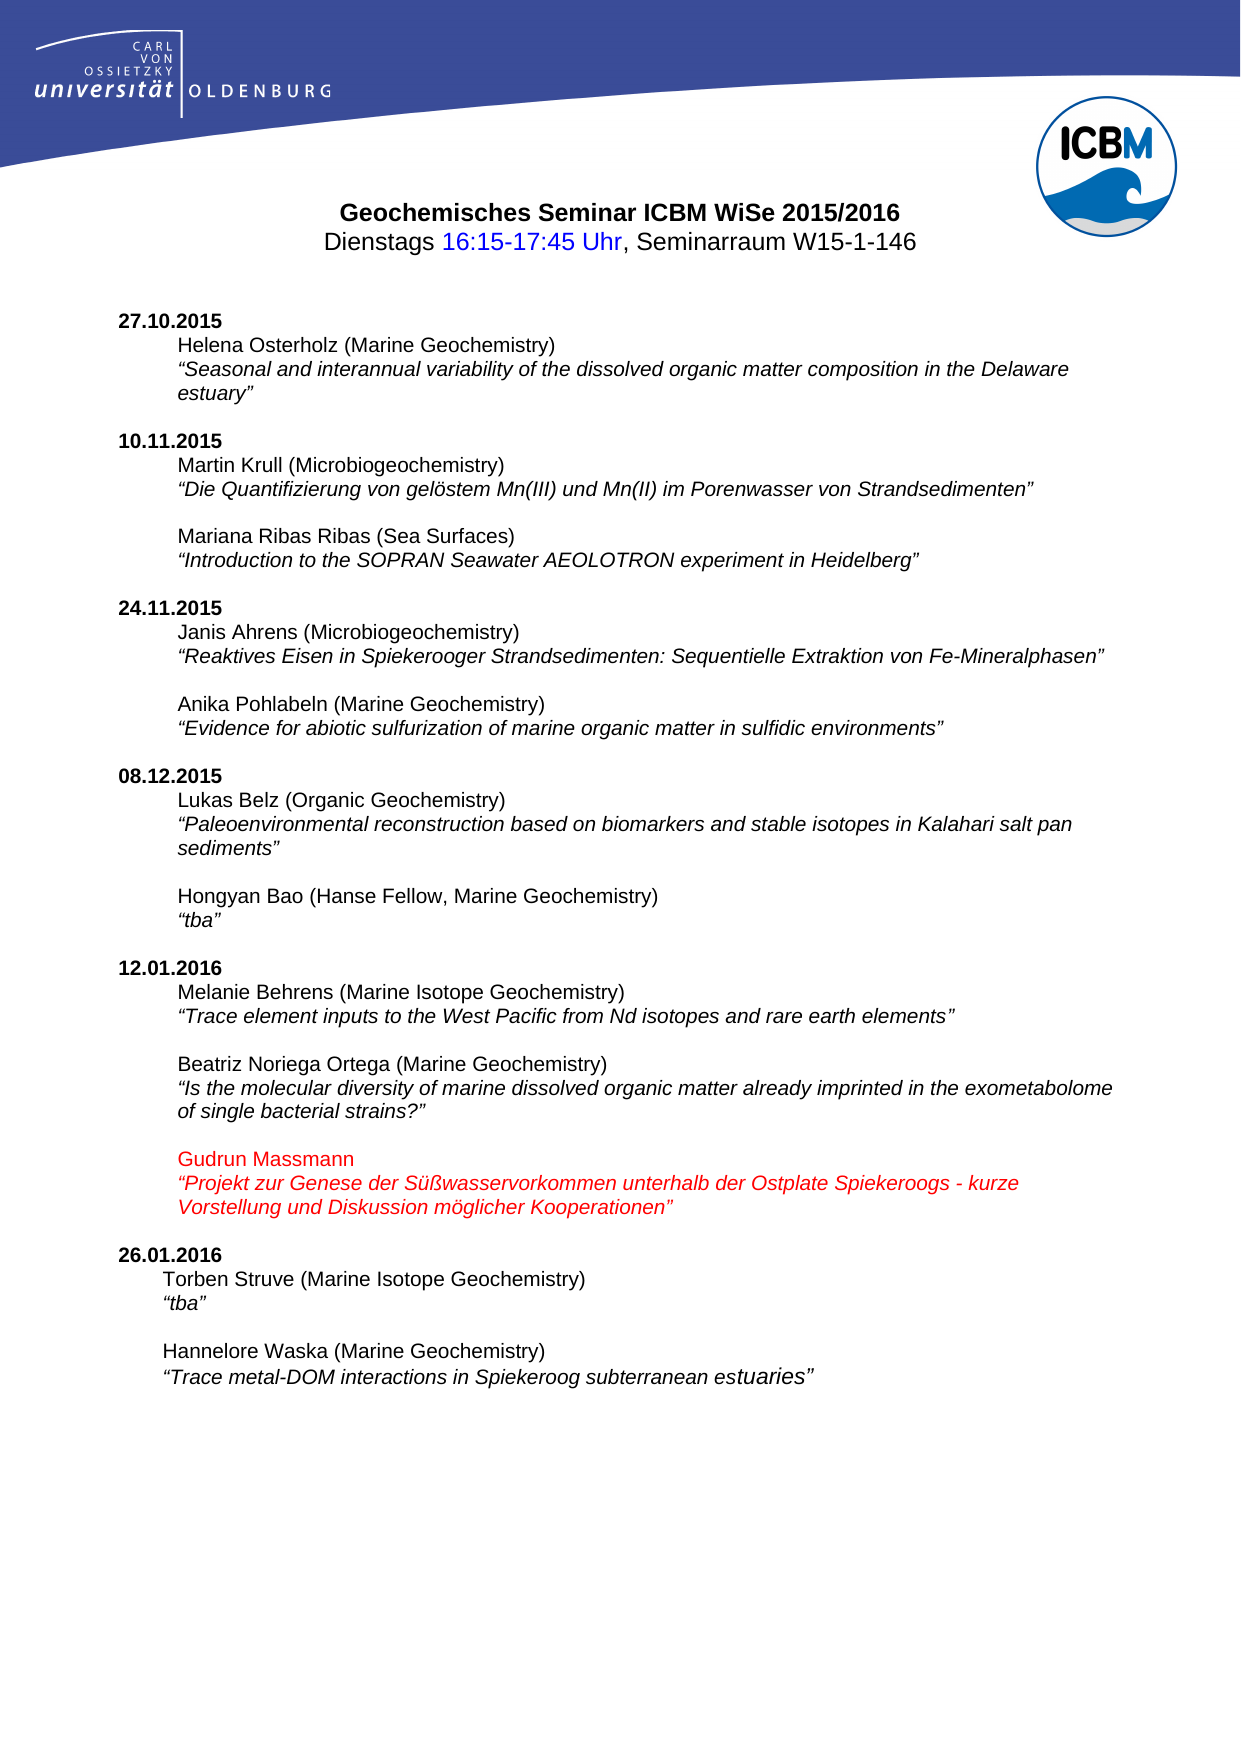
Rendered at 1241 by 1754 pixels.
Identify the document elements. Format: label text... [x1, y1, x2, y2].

text Anika Pohlabeln (Marine Geochemistry) [177, 692, 1122, 716]
text 08.12.2015 [118, 764, 1122, 788]
text Martin Krull (Microbiogeochemistry) [177, 452, 1122, 476]
text “Die Quantifizierung von gelöstem Mn(III) und Mn(II) im Porenwasser von Strandsedimenten” [177, 476, 1122, 500]
text Geochemisches Seminar ICBM WiSe 2015/2016 [118, 198, 1032, 227]
text “tba” [162, 1291, 1122, 1315]
text “Trace metal-DOM interactions in Spiekeroog subterranean estuaries” [162, 1363, 1122, 1389]
picture [0, 0, 1241, 241]
text “Evidence for abiotic sulfurization of marine organic matter in sulfidic environments” [177, 716, 1122, 740]
text “Seasonal and interannual variability of the dissolved organic matter composition in the Delaware estuary” [177, 357, 1122, 404]
text Gudrun Massmann [177, 1147, 1122, 1171]
text Hannelore Waska (Marine Geochemistry) [162, 1339, 1122, 1363]
text 10.11.2015 [118, 428, 1122, 452]
text 27.10.2015 [118, 309, 1122, 333]
text Helena Osterholz (Marine Geochemistry) [177, 333, 1122, 357]
text “Paleoenvironmental reconstruction based on biomarkers and stable isotopes in Kalahari salt pan sediments” [177, 812, 1122, 860]
text “Introduction to the SOPRAN Seawater AEOLOTRON experiment in Heidelberg” [177, 548, 1122, 572]
text “Reaktives Eisen in Spiekerooger Strandsedimenten: Sequentielle Extraktion von Fe-Mineralphasen” [177, 644, 1122, 668]
text Beatriz Noriega Ortega (Marine Geochemistry) [177, 1051, 1122, 1075]
text Torben Struve (Marine Isotope Geochemistry) [162, 1267, 1122, 1291]
text “tba” [177, 908, 1122, 932]
text 24.11.2015 [118, 596, 1122, 620]
text “Is the molecular diversity of marine dissolved organic matter already imprinted in the exometabolome of single bacterial strains?” [177, 1075, 1122, 1123]
text Dienstags 16:15-17:45 Uhr, Seminarraum W15-1-146 [118, 227, 1122, 256]
text “Projekt zur Genese der Süßwasservorkommen unterhalb der Ostplate Spiekeroogs - kurze Vorstellung und Diskussion möglicher Kooperationen” [177, 1171, 1122, 1219]
text Hongyan Bao (Hanse Fellow, Marine Geochemistry) [177, 884, 1122, 908]
text Melanie Behrens (Marine Isotope Geochemistry) [177, 979, 1122, 1003]
text “Trace element inputs to the West Pacific from Nd isotopes and rare earth elements” [177, 1003, 1122, 1027]
text Lukas Belz (Organic Geochemistry) [177, 788, 1122, 812]
text Mariana Ribas Ribas (Sea Surfaces) [177, 524, 1122, 548]
text 26.01.2016 [118, 1243, 1122, 1267]
text 12.01.2016 [118, 956, 1122, 979]
text Janis Ahrens (Microbiogeochemistry) [177, 620, 1122, 644]
